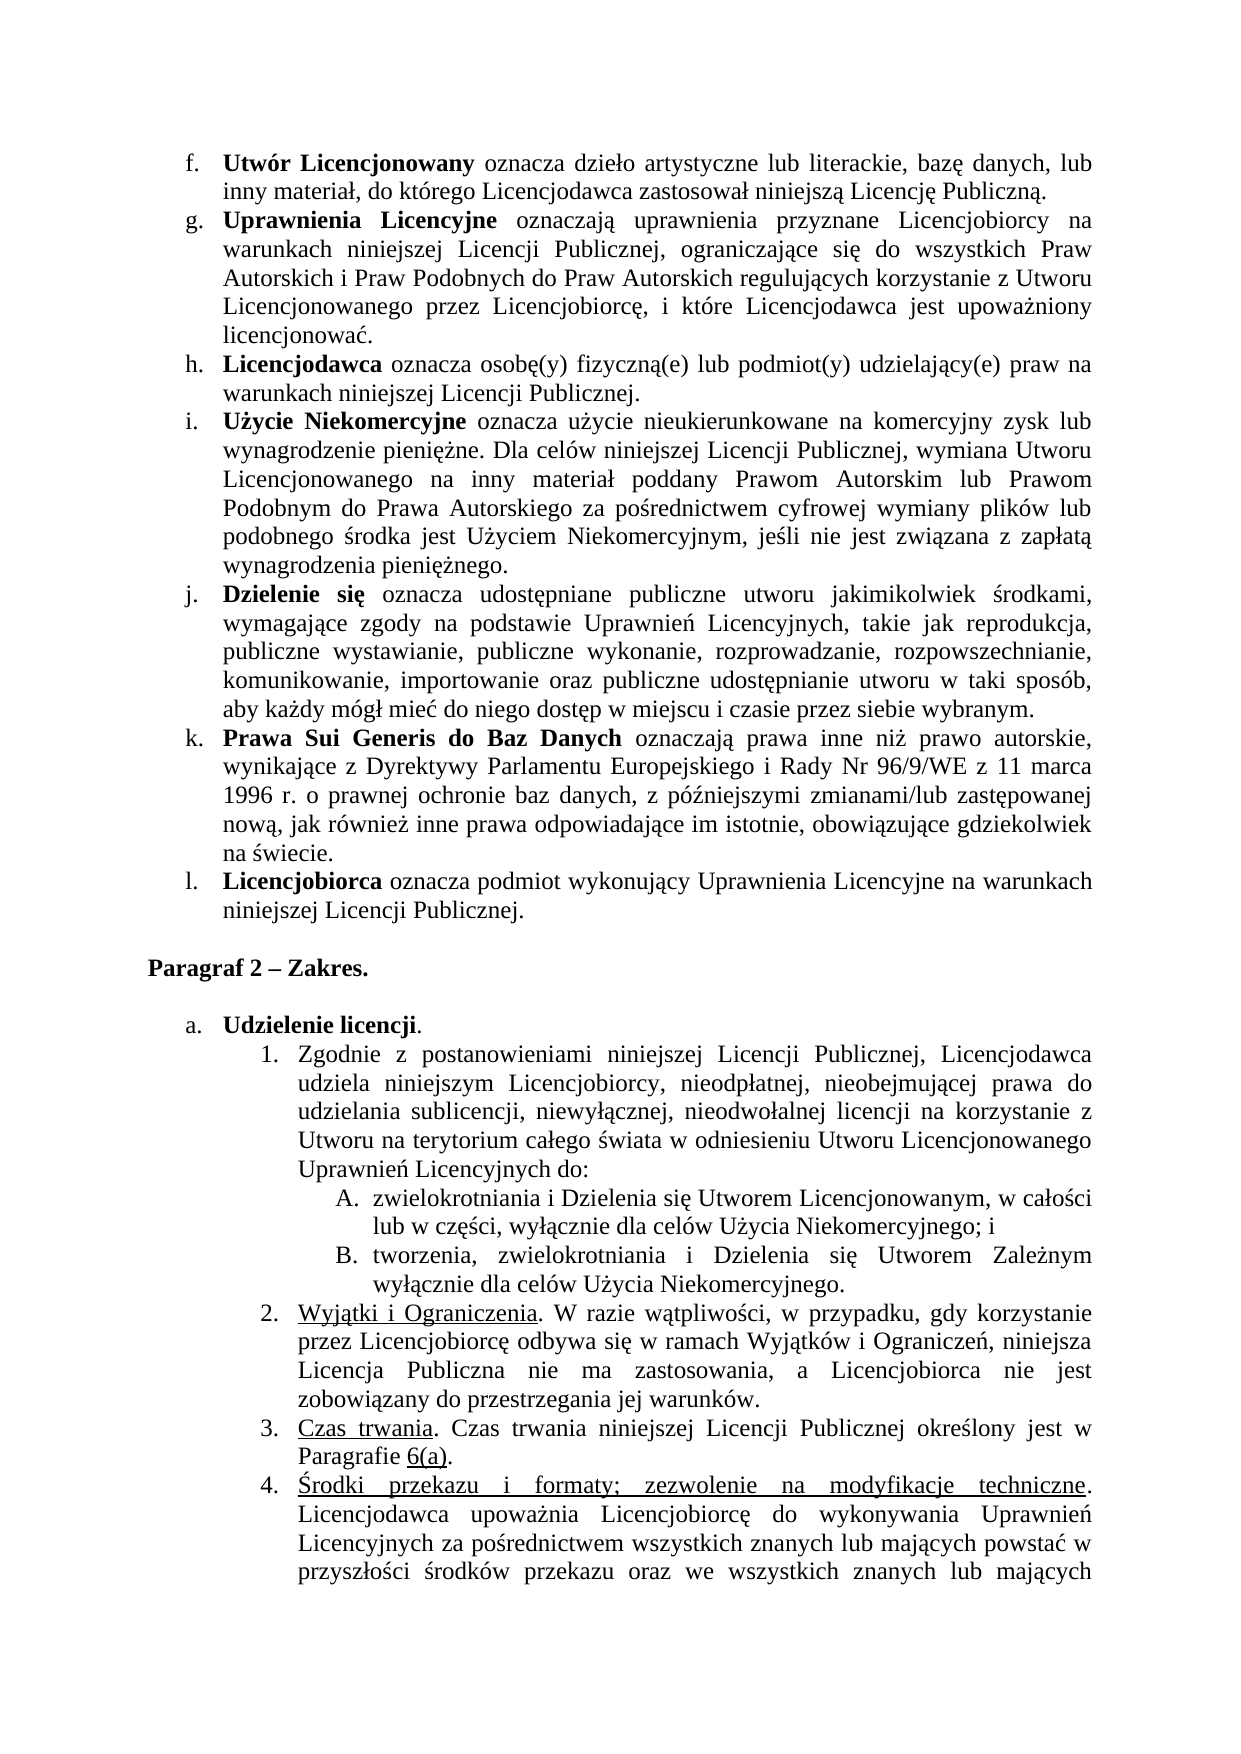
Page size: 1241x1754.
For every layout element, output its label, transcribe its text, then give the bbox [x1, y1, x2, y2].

list Czas trwania. Czas trwania niniejszej Licencji Publicznej określony jest w Paragrafie 6(a). [260, 1413, 1093, 1470]
text Paragraf 2 – Zakres. [148, 953, 1093, 981]
list Licencjodawca oznacza osobę(y) fizyczną(e) lub podmiot(y) udzielający(e) praw na warunkach niniejszej Licencji Publicznej. [185, 349, 1093, 406]
list Uprawnienia Licencyjne oznaczają uprawnienia przyznane Licencjobiorcy na warunkach niniejszej Licencji Publicznej, ograniczające się do wszystkich Praw Autorskich i Praw Podobnych do Praw Autorskich regulujących korzystanie z Utworu Licencjonowanego przez Licencjobiorcę, i które Licencjodawca jest upoważniony licencjonować. [185, 205, 1093, 349]
list zwielokrotniania i Dzielenia się Utworem Licencjonowanym, w całości lub w części, wyłącznie dla celów Użycia Niekomercyjnego; i [335, 1183, 1093, 1240]
list Licencjobiorca oznacza podmiot wykonujący Uprawnienia Licencyjne na warunkach niniejszej Licencji Publicznej. [185, 866, 1093, 924]
list Prawa Sui Generis do Baz Danych oznaczają prawa inne niż prawo autorskie, wynikające z Dyrektywy Parlamentu Europejskiego i Rady Nr 96/9/WE z 11 marca 1996 r. o prawnej ochronie baz danych, z późniejszymi zmianami/lub zastępowanej nową, jak również inne prawa odpowiadające im istotnie, obowiązujące gdziekolwiek na świecie. [185, 723, 1093, 866]
list Zgodnie z postanowieniami niniejszej Licencji Publicznej, Licencjodawca udziela niniejszym Licencjobiorcy, nieodpłatnej, nieobejmującej prawa do udzielania sublicencji, niewyłącznej, nieodwołalnej licencji na korzystanie z Utworu na terytorium całego świata w odniesieniu Utworu Licencjonowanego Uprawnień Licencyjnych do: [260, 1039, 1093, 1183]
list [260, 1470, 1093, 1585]
list Wyjątki i Ograniczenia. W razie wątpliwości, w przypadku, gdy korzystanie przez Licencjobiorcę odbywa się w ramach Wyjątków i Ograniczeń, niniejsza Licencja Publiczna nie ma zastosowania, a Licencjobiorca nie jest zobowiązany do przestrzegania jej warunków. [260, 1298, 1093, 1413]
list Utwór Licencjonowany oznacza dzieło artystyczne lub literackie, bazę danych, lub inny materiał, do którego Licencjodawca zastosował niniejszą Licencję Publiczną. [185, 148, 1093, 205]
list Użycie Niekomercyjne oznacza użycie nieukierunkowane na komercyjny zysk lub wynagrodzenie pieniężne. Dla celów niniejszej Licencji Publicznej, wymiana Utworu Licencjonowanego na inny materiał poddany Prawom Autorskim lub Prawom Podobnym do Prawa Autorskiego za pośrednictwem cyfrowej wymiany plików lub podobnego środka jest Użyciem Niekomercyjnym, jeśli nie jest związana z zapłatą wynagrodzenia pieniężnego. [185, 406, 1093, 579]
list Udzielenie licencji. [185, 1010, 1093, 1039]
list tworzenia, zwielokrotniania i Dzielenia się Utworem Zależnym wyłącznie dla celów Użycia Niekomercyjnego. [335, 1240, 1093, 1298]
list Dzielenie się oznacza udostępniane publiczne utworu jakimikolwiek środkami, wymagające zgody na podstawie Uprawnień Licencyjnych, takie jak reprodukcja, publiczne wystawianie, publiczne wykonanie, rozprowadzanie, rozpowszechnianie, komunikowanie, importowanie oraz publiczne udostępnianie utworu w taki sposób, aby każdy mógł mieć do niego dostęp w miejscu i czasie przez siebie wybranym. [185, 579, 1093, 723]
